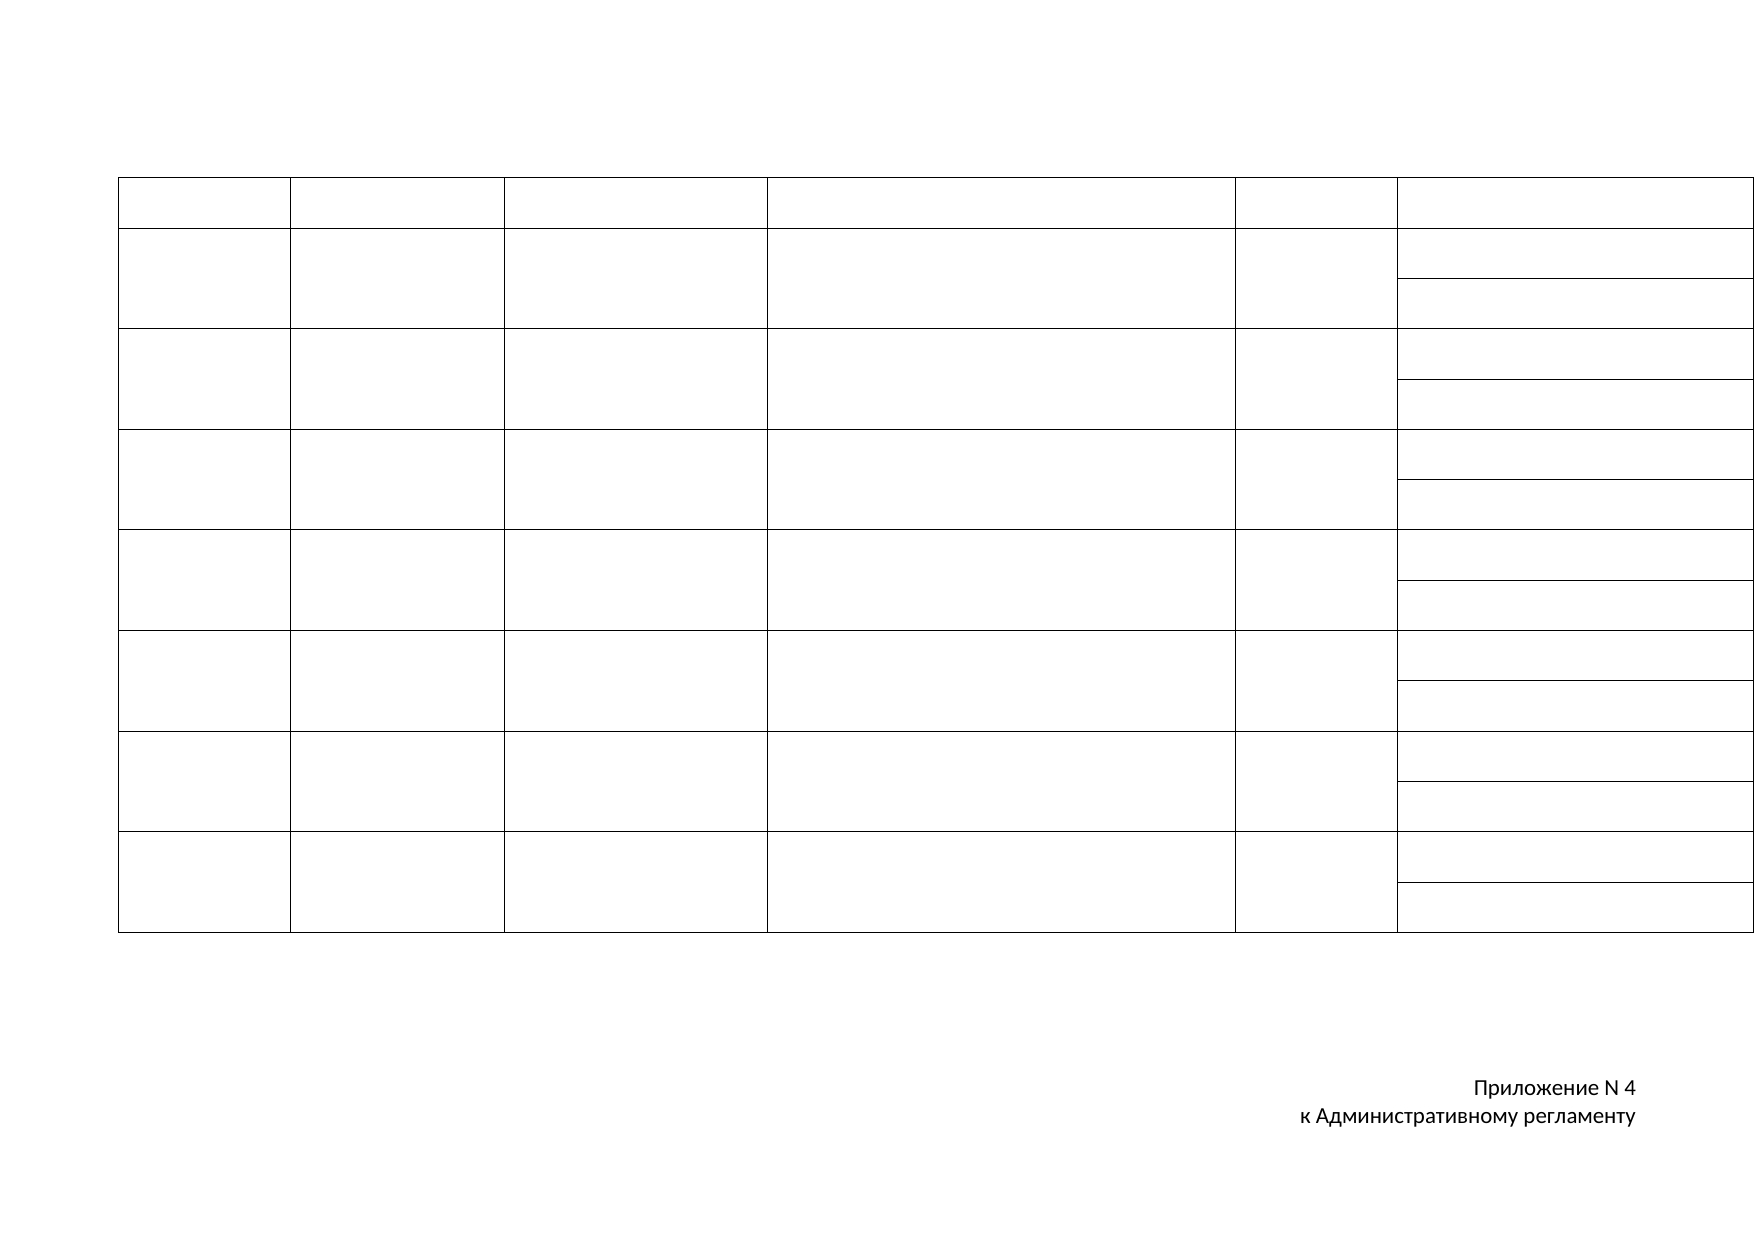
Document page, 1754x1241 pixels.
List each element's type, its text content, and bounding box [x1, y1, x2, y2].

table_cell [768, 631, 1235, 731]
table_cell [1398, 380, 1753, 429]
table_cell [119, 178, 290, 227]
table_cell [291, 178, 504, 227]
table_cell [505, 631, 767, 731]
table_cell [1398, 480, 1753, 529]
table_cell [1398, 329, 1753, 378]
table_cell [291, 229, 504, 328]
table_cell [1398, 681, 1753, 731]
table_cell [505, 530, 767, 630]
table_cell [119, 329, 290, 429]
table_cell [291, 329, 504, 429]
table_cell [1398, 782, 1753, 831]
table_cell [505, 229, 767, 328]
table_cell [119, 832, 290, 932]
table_cell [119, 430, 290, 529]
table_cell [505, 430, 767, 529]
table_cell [1236, 530, 1397, 630]
table_cell [1398, 883, 1753, 932]
table_cell [505, 329, 767, 429]
table_cell [291, 732, 504, 831]
table_cell [291, 832, 504, 932]
table_cell [505, 732, 767, 831]
table_cell [1236, 631, 1397, 731]
table_cell [1236, 832, 1397, 932]
table_cell [1398, 279, 1753, 328]
table_cell [1398, 229, 1753, 278]
table_cell [291, 430, 504, 529]
table_cell [768, 530, 1235, 630]
table_cell [768, 178, 1235, 227]
table_cell [1236, 329, 1397, 429]
table_cell [768, 329, 1235, 429]
table_cell [1236, 178, 1397, 227]
table_cell [1236, 229, 1397, 328]
table_cell [119, 631, 290, 731]
table_cell [1398, 430, 1753, 479]
table_cell [1236, 430, 1397, 529]
table_cell [1398, 178, 1753, 227]
table_cell [1398, 581, 1753, 630]
text Приложение N 4 [118, 1073, 1636, 1101]
table_cell [119, 732, 290, 831]
table_cell [119, 530, 290, 630]
table_cell [291, 530, 504, 630]
table_cell [119, 229, 290, 328]
table_cell [1398, 631, 1753, 680]
table_cell [1398, 530, 1753, 580]
table_cell [768, 832, 1235, 932]
table_cell [768, 430, 1235, 529]
table_cell [1236, 732, 1397, 831]
table_cell [768, 732, 1235, 831]
text к Административному регламенту [118, 1101, 1636, 1129]
table_cell [768, 229, 1235, 328]
table_cell [1398, 832, 1753, 882]
table_cell [505, 832, 767, 932]
table_cell [291, 631, 504, 731]
table_cell [505, 178, 767, 227]
table_cell [1398, 732, 1753, 781]
